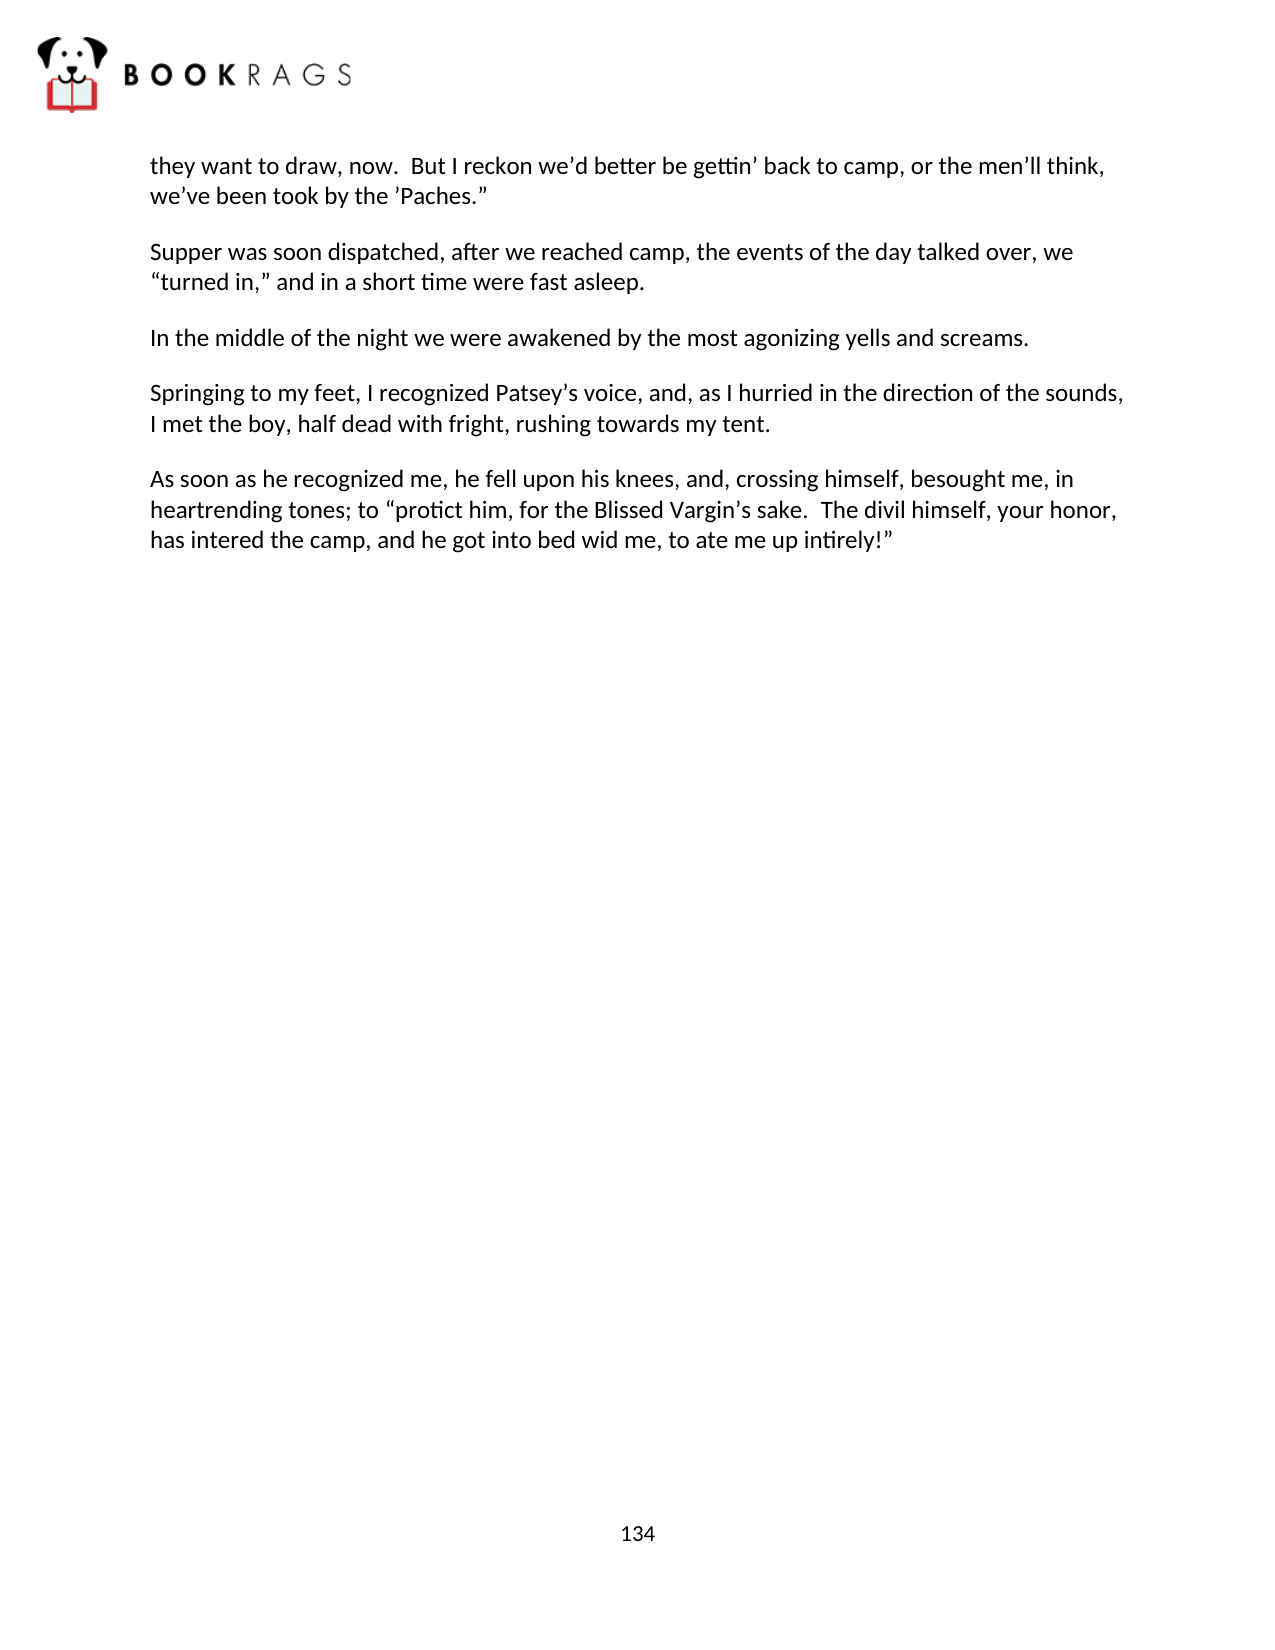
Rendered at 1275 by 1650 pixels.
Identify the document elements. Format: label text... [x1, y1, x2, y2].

text In the middle of the night we were awakened by the most agonizing yells and screams. [150, 322, 1125, 353]
text Springing to my feet, I recognized Patsey’s voice, and, as I hurried in the direction of the sounds, I met the boy, half dead with fright, rushing towards my tent. [150, 378, 1125, 439]
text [150, 150, 1125, 211]
picture [37, 37, 351, 113]
text Supper was soon dispatched, after we reached camp, the events of the day talked over, we “turned in,” and in a short time were fast asleep. [150, 236, 1125, 297]
text As soon as he recognized me, he fell upon his knees, and, crossing himself, besought me, in heartrending tones; to “protict him, for the Blissed Vargin’s sake. The divil himself, your honor, has intered the camp, and he got into bed wid me, to ate me up intirely!” [150, 464, 1125, 555]
